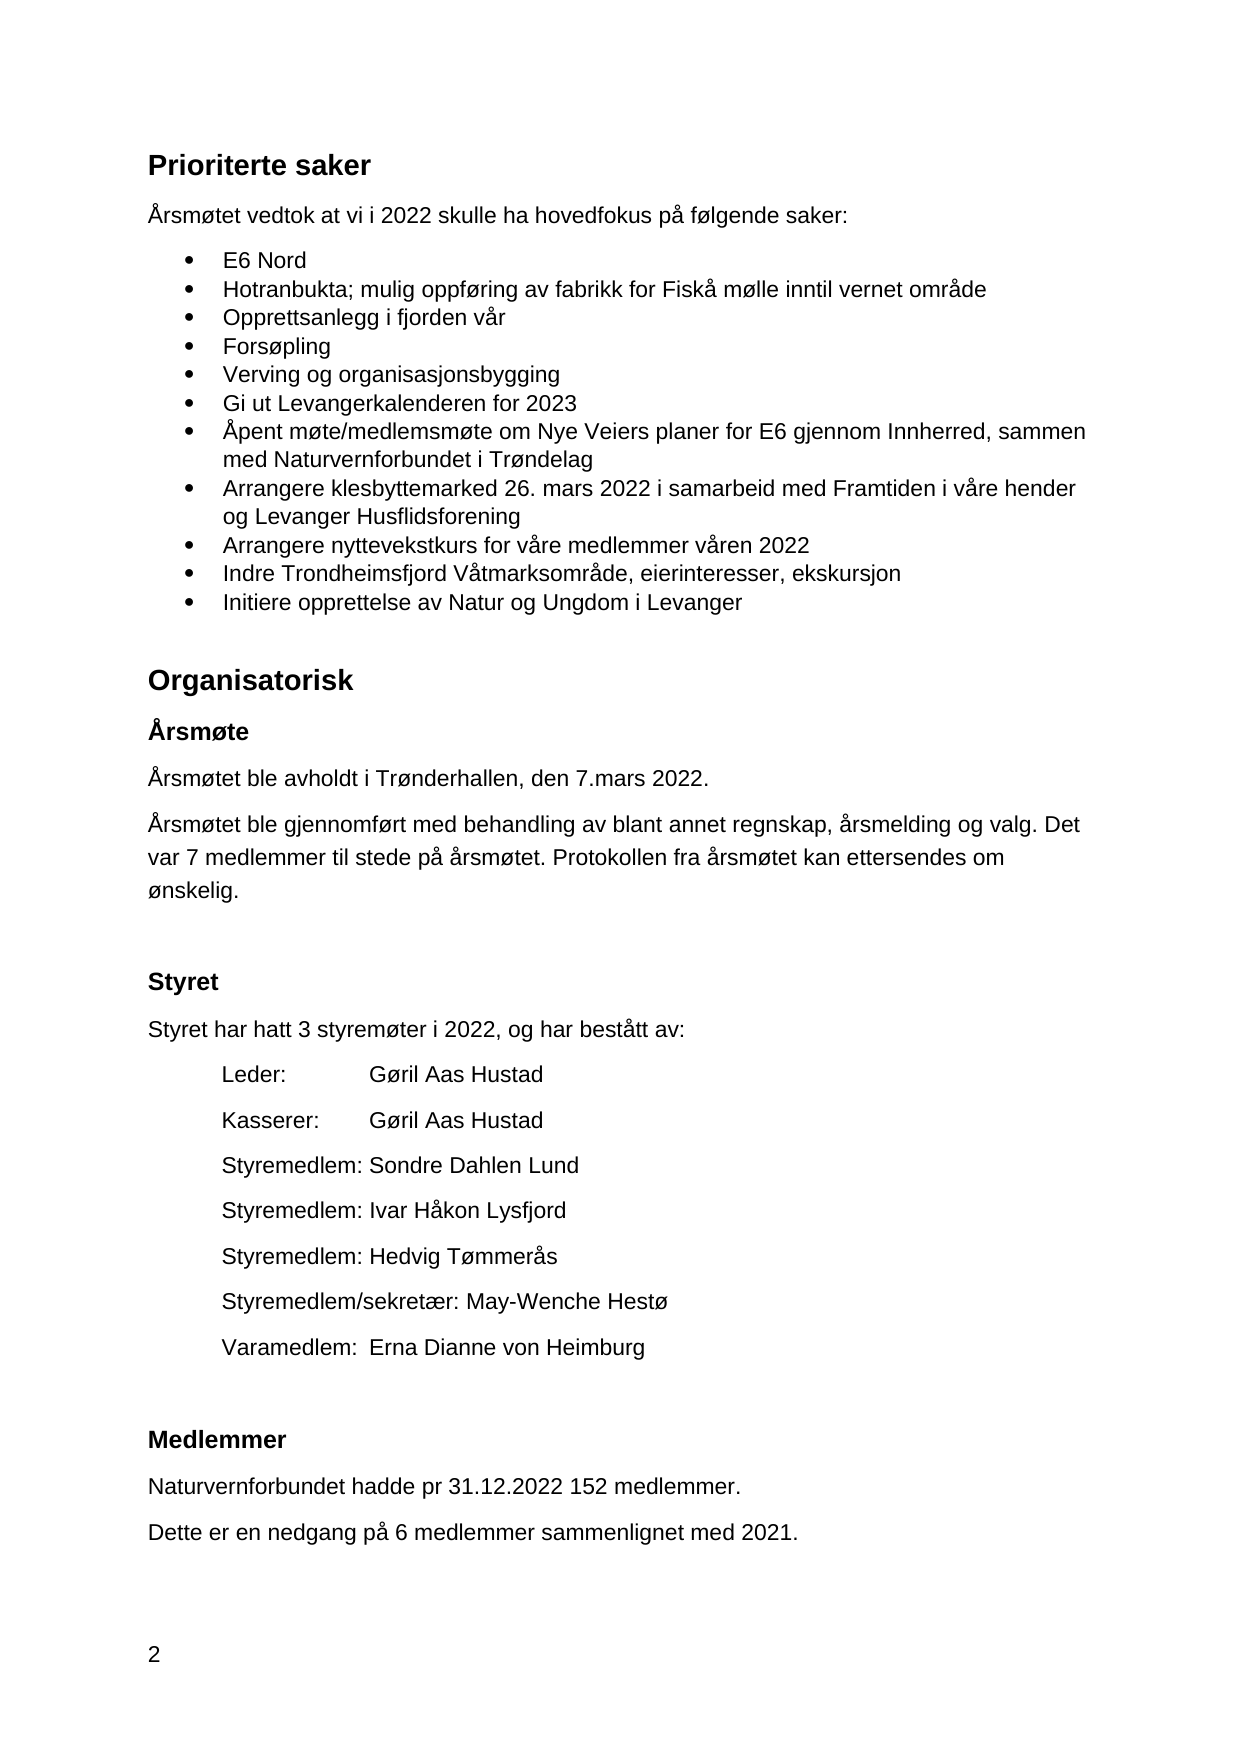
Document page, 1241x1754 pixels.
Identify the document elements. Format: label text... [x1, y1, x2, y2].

list Initiere opprettelse av Natur og Ungdom i Levanger [185, 589, 1093, 615]
text Styremedlem/sekretær: May-Wenche Hestø [148, 1288, 1093, 1315]
list Opprettsanlegg i fjorden vår [185, 304, 1093, 331]
text Styremedlem: Hedvig Tømmerås [148, 1243, 1093, 1269]
list Forsøpling [185, 333, 1093, 359]
text Styremedlem: Sondre Dahlen Lund [148, 1152, 1093, 1178]
subtitle Årsmøte [148, 717, 1093, 746]
list Indre Trondheimsfjord Våtmarksområde, eierinteresser, ekskursjon [185, 560, 1093, 587]
list Åpent møte/medlemsmøte om Nye Veiers planer for E6 gjennom Innherred, sammen med Naturvernforbundet i Trøndelag [185, 418, 1093, 473]
text Leder: Gøril Aas Hustad [148, 1061, 1093, 1088]
text Årsmøtet ble avholdt i Trønderhallen, den 7.mars 2022. [148, 765, 1093, 792]
list Hotranbukta; mulig oppføring av fabrikk for Fiskå mølle inntil vernet område [185, 276, 1093, 302]
list Verving og organisasjonsbygging [185, 361, 1093, 387]
text Årsmøtet vedtok at vi i 2022 skulle ha hovedfokus på følgende saker: [148, 202, 1093, 228]
subtitle Organisatorisk [148, 662, 1093, 696]
text Dette er en nedgang på 6 medlemmer sammenlignet med 2021. [148, 1518, 1093, 1545]
text Varamedlem: Erna Dianne von Heimburg [148, 1334, 1093, 1360]
text Naturvernforbundet hadde pr 31.12.2022 152 medlemmer. [148, 1473, 1093, 1499]
list Gi ut Levangerkalenderen for 2023 [185, 389, 1093, 416]
text Styret har hatt 3 styremøter i 2022, og har bestått av: [148, 1016, 1093, 1042]
text Kasserer: Gøril Aas Hustad [148, 1107, 1093, 1133]
list Arrangere klesbyttemarked 26. mars 2022 i samarbeid med Framtiden i våre hender og Levanger Husflidsforening [185, 475, 1093, 530]
subtitle Medlemmer [148, 1424, 1093, 1453]
list E6 Nord [185, 247, 1093, 274]
text Årsmøtet ble gjennomført med behandling av blant annet regnskap, årsmelding og valg. Det var 7 medlemmer til stede på årsmøtet. Protokollen fra årsmøtet kan ettersendes om ønskelig. [148, 811, 1093, 903]
subtitle Prioriterte saker [148, 148, 1093, 181]
subtitle Styret [148, 967, 1093, 996]
text Styremedlem: Ivar Håkon Lysfjord [148, 1197, 1093, 1224]
list Arrangere nyttevekstkurs for våre medlemmer våren 2022 [185, 532, 1093, 558]
